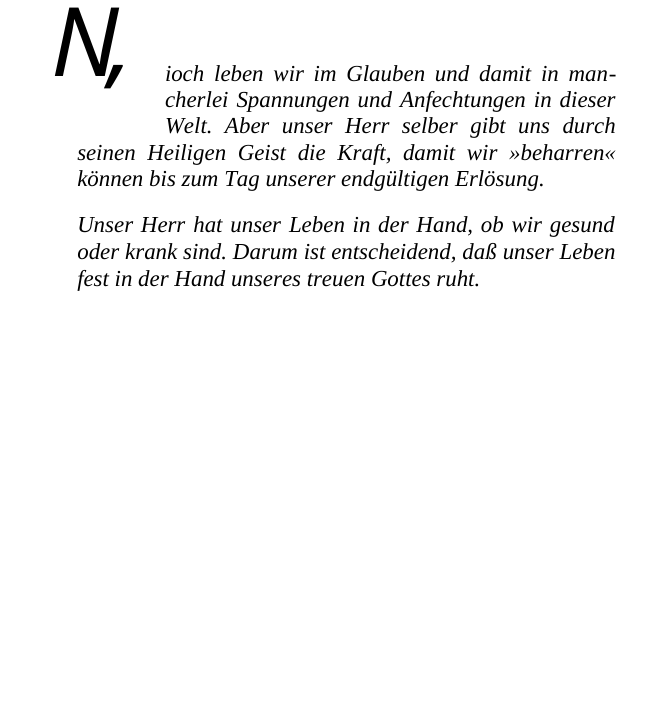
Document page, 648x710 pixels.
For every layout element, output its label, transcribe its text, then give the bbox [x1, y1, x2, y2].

text ioch leben wir im Glauben und damit in mancherlei Spannungen und Anfechtungen in dieser Welt. Aber unser Herr selber gibt uns durch seinen Heiligen Geist die Kraft, damit wir »beharren« können bis zum Tag unserer endgültigen Erlösung. [33, 60, 616, 192]
text Unser Herr hat unser Leben in der Hand, ob wir gesund oder krank sind. Darum ist entscheidend, daß unser Leben fest in der Hand unseres treuen Gottes ruht. [77, 211, 616, 291]
